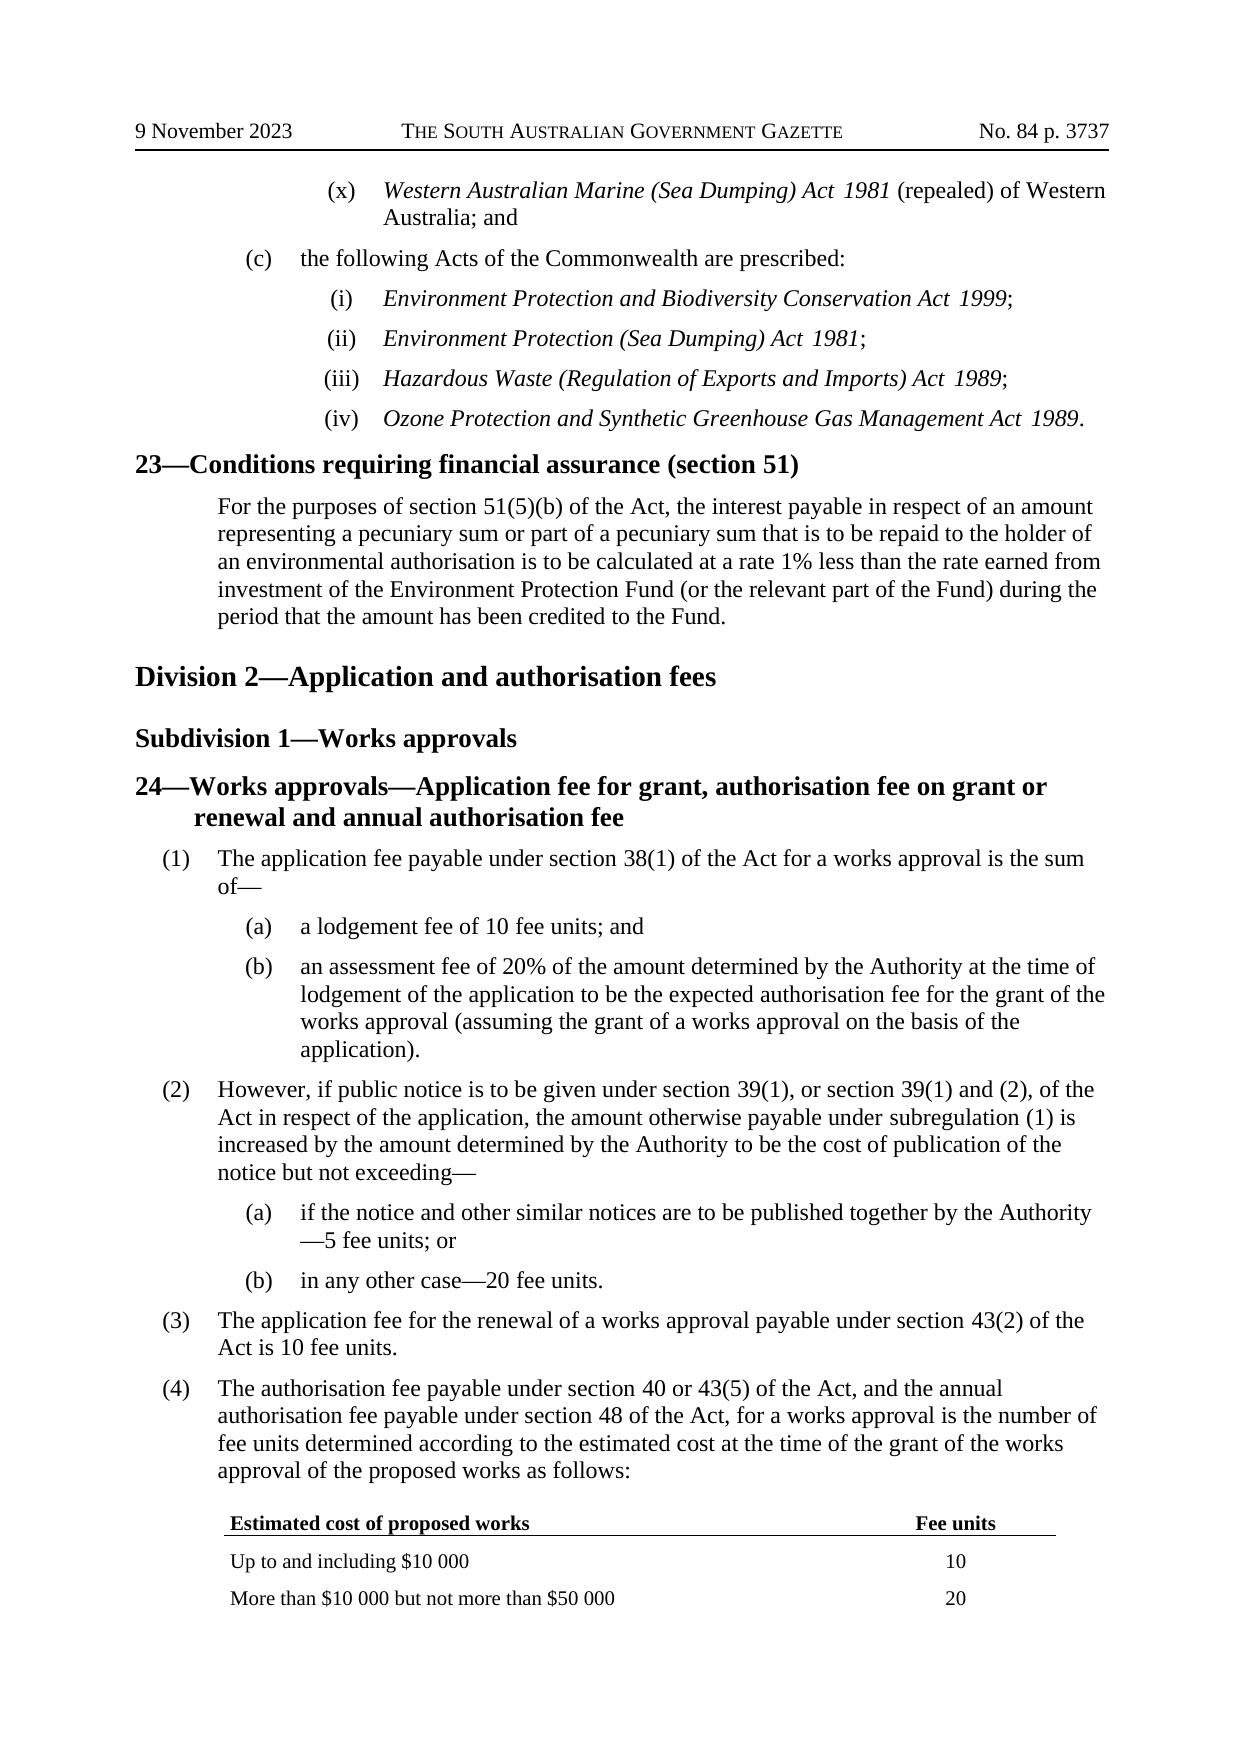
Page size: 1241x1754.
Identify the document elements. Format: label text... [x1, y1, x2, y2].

text Division 2—Application and authorisation fees [135, 659, 1109, 693]
text For the purposes of section 51(5)(b) of the Act, the interest payable in respect of an amount representing a pecuniary sum or part of a pecuniary sum that is to be repaid to the holder of an environmental authorisation is to be calculated at a rate 1% less than the rate earned from investment of the Environment Protection Fund (or the relevant part of the Fund) during the period that the amount has been credited to the Fund. [217, 492, 1109, 630]
text (a) a lodgement fee of 10 fee units; and [217, 912, 1109, 940]
text 23—Conditions requiring financial assurance (section 51) [135, 448, 1109, 479]
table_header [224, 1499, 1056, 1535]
text (2) However, if public notice is to be given under section 39(1), or section 39(1) and (2), of the Act in respect of the application, the amount otherwise payable under subregulation (1) is increased by the amount determined by the Authority to be the cost of publication of the notice but not exceeding— [135, 1075, 1109, 1186]
text (c) the following Acts of the Commonwealth are prescribed: [217, 243, 1109, 271]
text (1) The application fee payable under section 38(1) of the Act for a works approval is the sum of— [135, 844, 1109, 899]
text (i) Environment Protection and Biodiversity Conservation Act 1999; [300, 284, 1109, 311]
text (x) Western Australian Marine (Sea Dumping) Act 1981 (repealed) of Western Australia; and [300, 176, 1109, 231]
text (iii) Hazardous Waste (Regulation of Exports and Imports) Act 1989; [300, 364, 1109, 391]
text (ii) Environment Protection (Sea Dumping) Act 1981; [300, 324, 1109, 351]
text (a) if the notice and other similar notices are to be published together by the Authority—5 fee units; or [217, 1198, 1109, 1253]
text (b) an assessment fee of 20% of the amount determined by the Authority at the time of lodgement of the application to be the expected authorisation fee for the grant of the works approval (assuming the grant of a works approval on the basis of the application). [217, 952, 1109, 1063]
text (3) The application fee for the renewal of a works approval payable under section 43(2) of the Act is 10 fee units. [135, 1306, 1109, 1361]
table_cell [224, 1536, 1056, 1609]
text Subdivision 1—Works approvals [135, 722, 1109, 753]
text (iv) Ozone Protection and Synthetic Greenhouse Gas Management Act 1989. [300, 404, 1109, 432]
text (b) in any other case—20 fee units. [217, 1266, 1109, 1293]
text 24—Works approvals—Application fee for grant, authorisation fee on grant or renewal and annual authorisation fee [135, 769, 1109, 832]
text (4) The authorisation fee payable under section 40 or 43(5) of the Act, and the annual authorisation fee payable under section 48 of the Act, for a works approval is the number of fee units determined according to the estimated cost at the time of the grant of the works approval of the proposed works as follows: [135, 1373, 1109, 1484]
